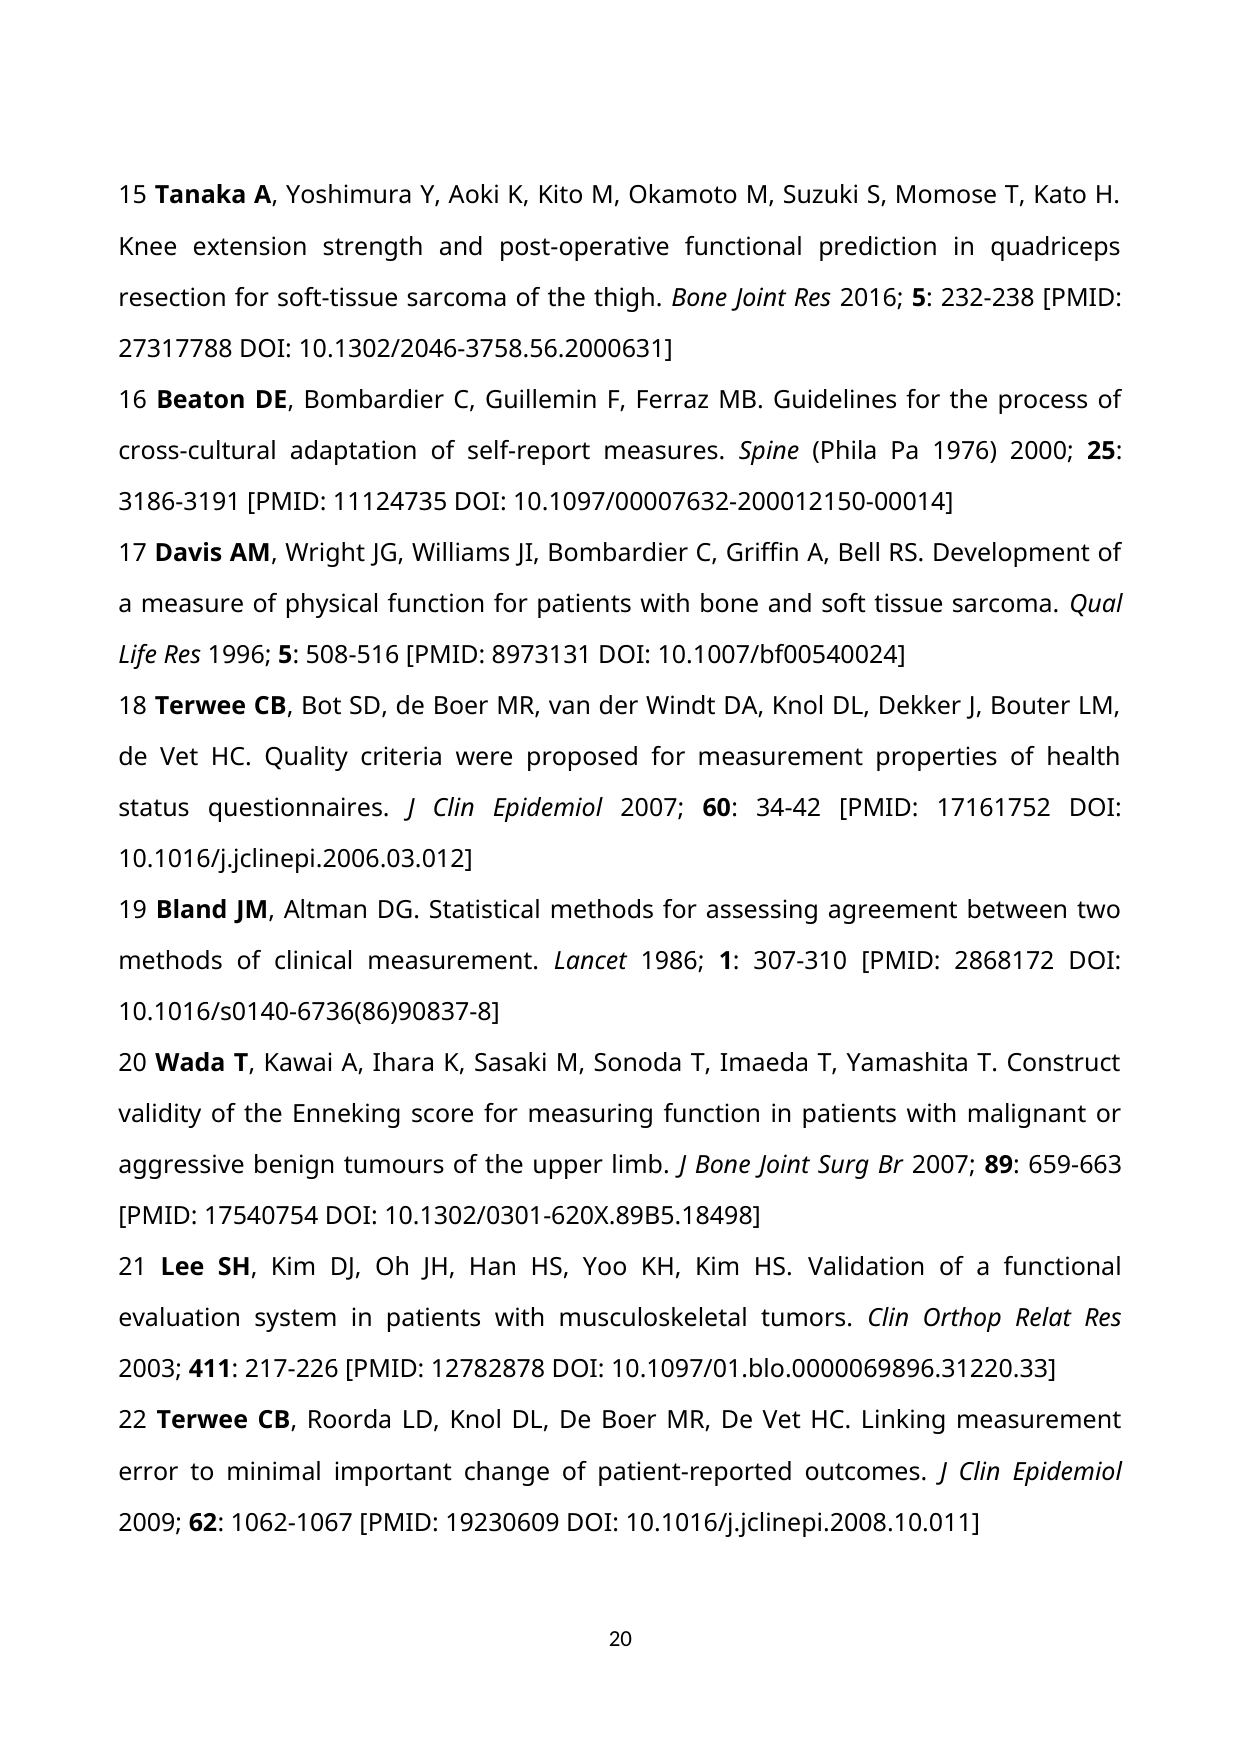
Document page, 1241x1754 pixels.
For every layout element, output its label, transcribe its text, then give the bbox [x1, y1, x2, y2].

text 19 Bland JM, Altman DG. Statistical methods for assessing agreement between two methods of clinical measurement. Lancet 1986; 1: 307-310 [PMID: 2868172 DOI: 10.1016/s0140-6736(86)90837-8] [118, 892, 1122, 1028]
text 15 Tanaka A, Yoshimura Y, Aoki K, Kito M, Okamoto M, Suzuki S, Momose T, Kato H. Knee extension strength and post-operative functional prediction in quadriceps resection for soft-tissue sarcoma of the thigh. Bone Joint Res 2016; 5: 232-238 [PMID: 27317788 DOI: 10.1302/2046-3758.56.2000631] [118, 177, 1122, 364]
text 17 Davis AM, Wright JG, Williams JI, Bombardier C, Griffin A, Bell RS. Development of a measure of physical function for patients with bone and soft tissue sarcoma. Qual Life Res 1996; 5: 508-516 [PMID: 8973131 DOI: 10.1007/bf00540024] [118, 534, 1122, 671]
text 22 Terwee CB, Roorda LD, Knol DL, De Boer MR, De Vet HC. Linking measurement error to minimal important change of patient-reported outcomes. J Clin Epidemiol 2009; 62: 1062-1067 [PMID: 19230609 DOI: 10.1016/j.jclinepi.2008.10.011] [118, 1402, 1122, 1538]
text 18 Terwee CB, Bot SD, de Boer MR, van der Windt DA, Knol DL, Dekker J, Bouter LM, de Vet HC. Quality criteria were proposed for measurement properties of health status questionnaires. J Clin Epidemiol 2007; 60: 34-42 [PMID: 17161752 DOI: 10.1016/j.jclinepi.2006.03.012] [118, 688, 1122, 875]
text 20 Wada T, Kawai A, Ihara K, Sasaki M, Sonoda T, Imaeda T, Yamashita T. Construct validity of the Enneking score for measuring function in patients with malignant or aggressive benign tumours of the upper limb. J Bone Joint Surg Br 2007; 89: 659-663 [PMID: 17540754 DOI: 10.1302/0301-620X.89B5.18498] [118, 1045, 1122, 1232]
text 21 Lee SH, Kim DJ, Oh JH, Han HS, Yoo KH, Kim HS. Validation of a functional evaluation system in patients with musculoskeletal tumors. Clin Orthop Relat Res 2003; 411: 217-226 [PMID: 12782878 DOI: 10.1097/01.blo.0000069896.31220.33] [118, 1249, 1122, 1385]
text 16 Beaton DE, Bombardier C, Guillemin F, Ferraz MB. Guidelines for the process of cross-cultural adaptation of self-report measures. Spine (Phila Pa 1976) 2000; 25: 3186-3191 [PMID: 11124735 DOI: 10.1097/00007632-200012150-00014] [118, 381, 1122, 517]
